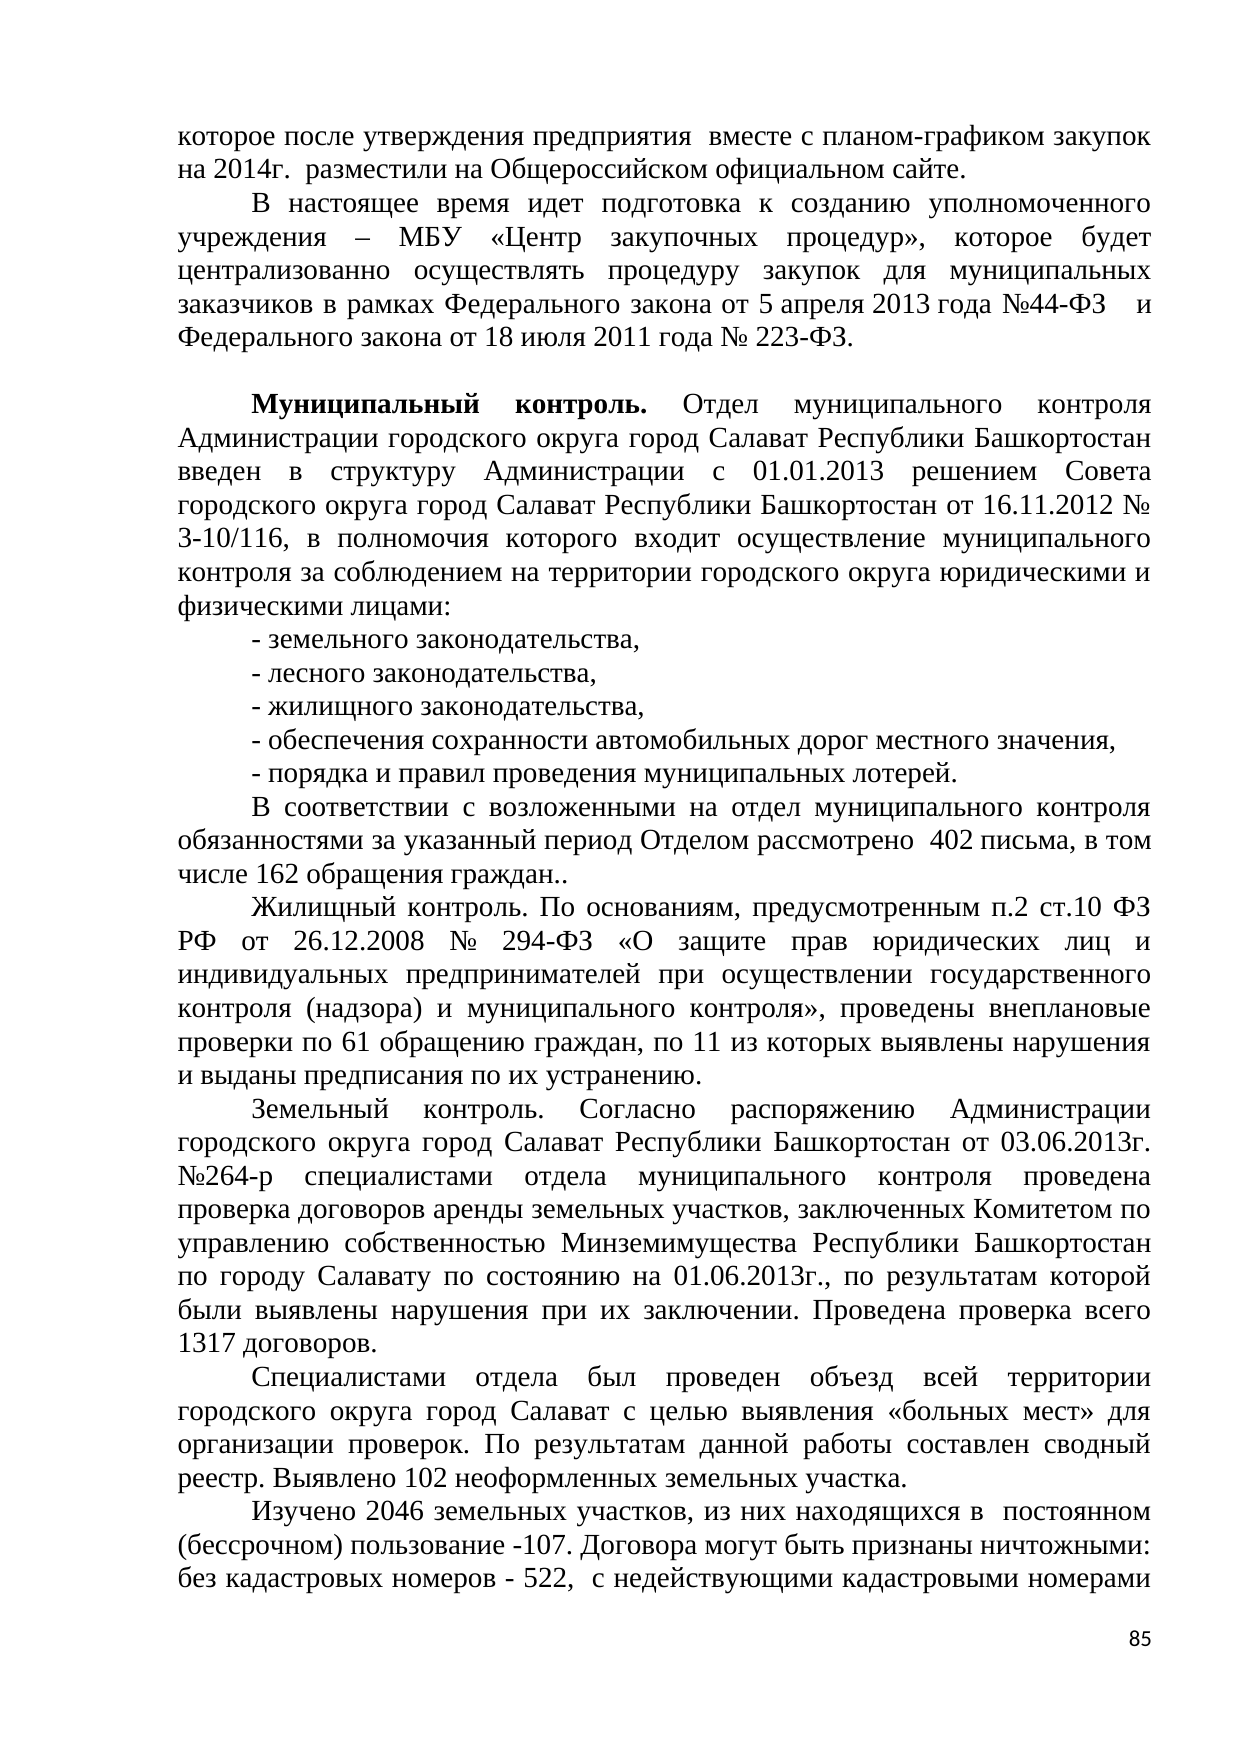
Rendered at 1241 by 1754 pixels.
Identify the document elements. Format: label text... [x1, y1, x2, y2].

text В соответствии с возложенными на отдел муниципального контроля обязанностями за указанный период Отделом рассмотрено 402 письма, в том числе 162 обращения граждан.. [177, 789, 1152, 889]
text - жилищного законодательства, [177, 688, 1152, 722]
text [177, 1493, 1152, 1594]
text Специалистами отдела был проведен объезд всей территории городского округа город Салават с целью выявления «больных мест» для организации проверок. По результатам данной работы составлен сводный реестр. Выявлено 102 неоформленных земельных участка. [177, 1359, 1152, 1493]
text - порядка и правил проведения муниципальных лотерей. [177, 755, 1152, 789]
text В настоящее время идет подготовка к созданию уполномоченного учреждения – МБУ «Центр закупочных процедур», которое будет централизованно осуществлять процедуру закупок для муниципальных заказчиков в рамках Федерального закона от 5 апреля 2013 года №44-ФЗ и Федерального закона от 18 июля 2011 года № 223-ФЗ. [177, 185, 1152, 353]
text Муниципальный контроль. Отдел муниципального контроля Администрации городского округа город Салават Республики Башкортостан введен в структуру Администрации с 01.01.2013 решением Совета городского округа город Салават Республики Башкортостан от 16.11.2012 № 3-10/116, в полномочия которого входит осуществление муниципального контроля за соблюдением на территории городского округа юридическими и физическими лицами: [177, 386, 1152, 621]
text - земельного законодательства, [177, 621, 1152, 655]
text - обеспечения сохранности автомобильных дорог местного значения, [177, 722, 1152, 755]
text Земельный контроль. Согласно распоряжению Администрации городского округа город Салават Республики Башкортостан от 03.06.2013г. №264-р специалистами отдела муниципального контроля проведена проверка договоров аренды земельных участков, заключенных Комитетом по управлению собственностью Минземимущества Республики Башкортостан по городу Салавату по состоянию на 01.06.2013г., по результатам которой были выявлены нарушения при их заключении. Проведена проверка всего 1317 договоров. [177, 1091, 1152, 1359]
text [177, 118, 1152, 185]
text - лесного законодательства, [177, 655, 1152, 688]
text Жилищный контроль. По основаниям, предусмотренным п.2 ст.10 ФЗ РФ от 26.12.2008 № 294-ФЗ «О защите прав юридических лиц и индивидуальных предпринимателей при осуществлении государственного контроля (надзора) и муниципального контроля», проведены внеплановые проверки по 61 обращению граждан, по 11 из которых выявлены нарушения и выданы предписания по их устранению. [177, 889, 1152, 1091]
